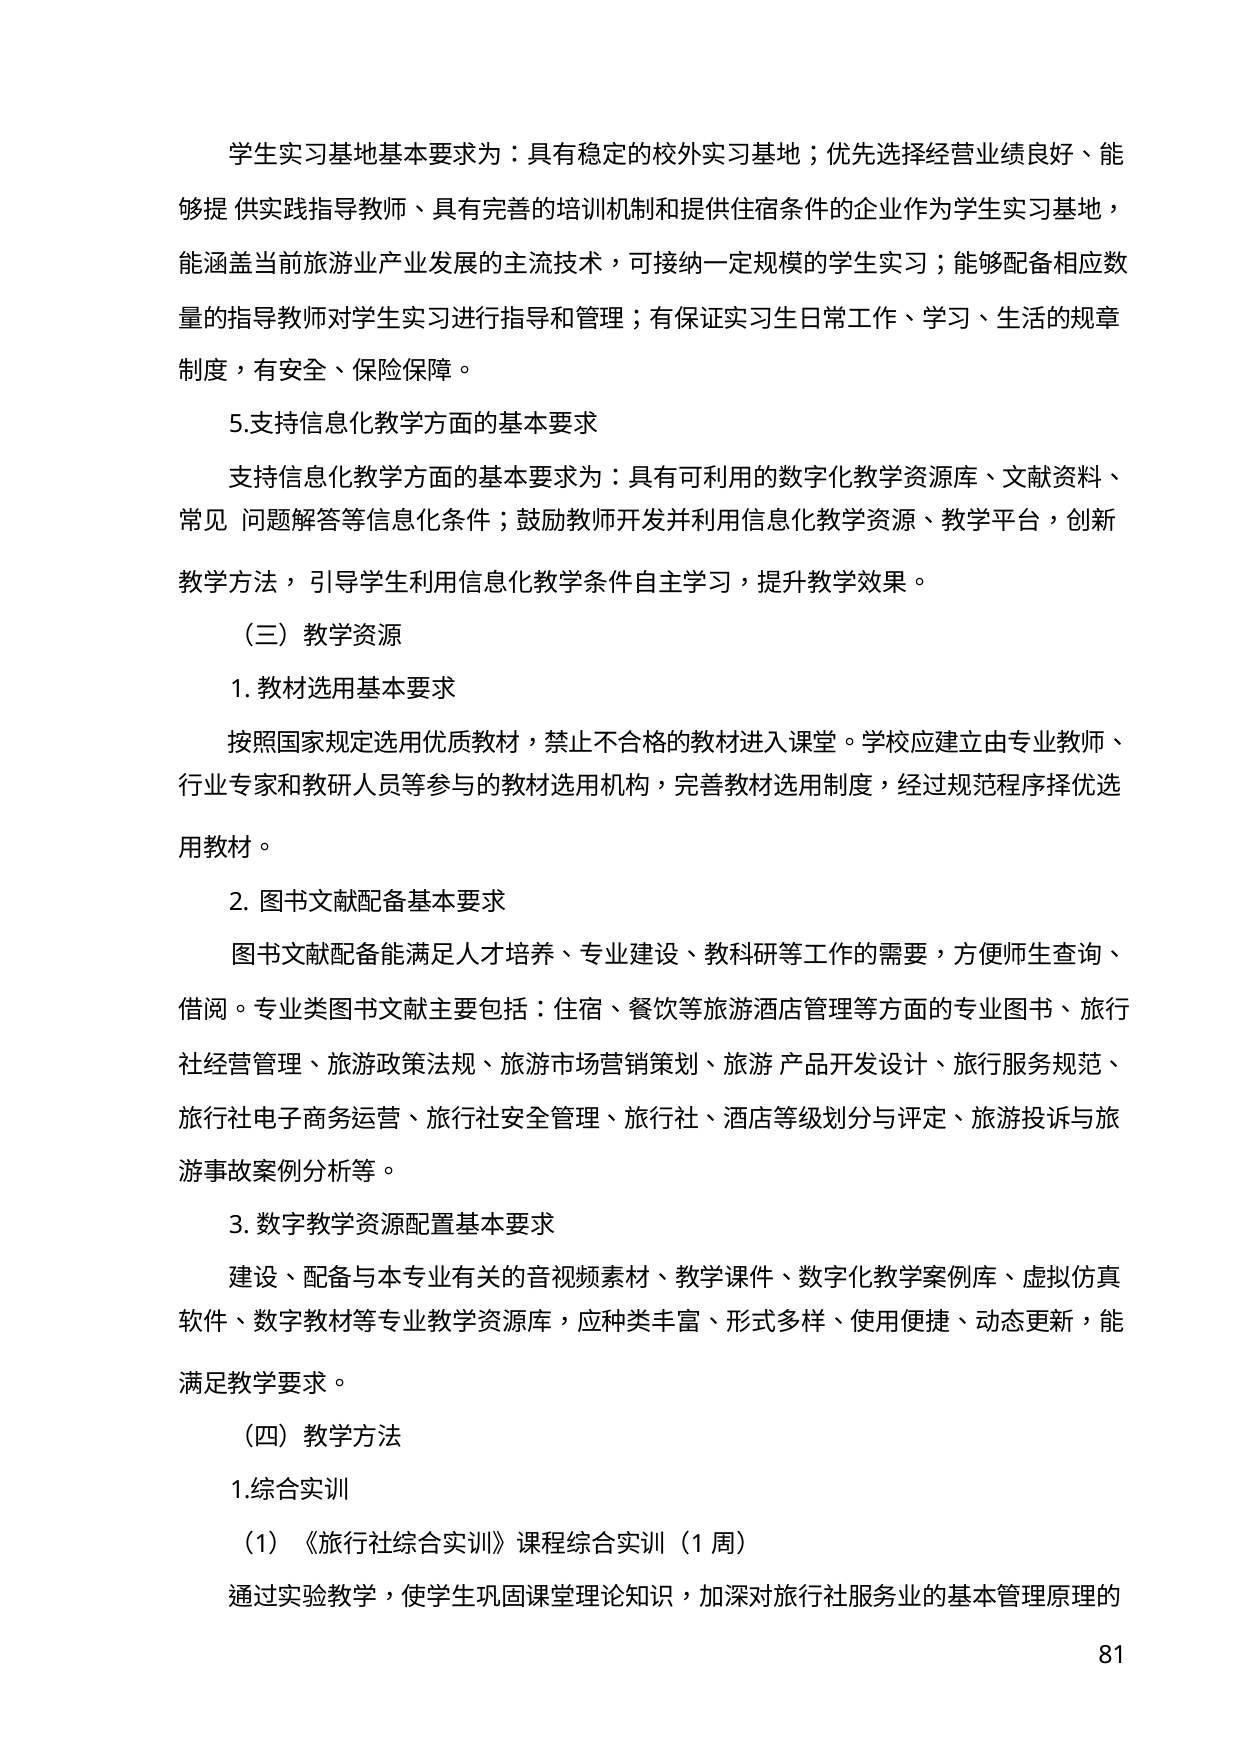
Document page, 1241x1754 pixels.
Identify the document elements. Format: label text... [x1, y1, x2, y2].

text 学生实习基地基本要求为：具有稳定的校外实习基地；优先选择经营业绩良好、能 [229, 138, 1130, 169]
text 制度，有安全、保险保障。 [178, 355, 1130, 386]
text 行业专家和教研人员等参与的教材选用机构，完善教材选用制度，经过规范程序择优选 [178, 780, 1130, 832]
text 按照国家规定选用优质教材，禁止不合格的教材进入课堂。学校应建立由专业教师、 [178, 727, 1130, 758]
text 支持信息化教学方面的基本要求为：具有可利用的数字化教学资源库、文献资料、 [178, 461, 1127, 492]
text （三）教学资源 [229, 620, 1130, 651]
text 借阅。专业类图书文献主要包括：住宿、餐饮等旅游酒店管理等方面的专业图书、旅行 社经营管理、旅游政策法规、旅游市场营销策划、旅游 产品开发设计、旅行服务规范、 旅行社电子商务运营、旅行社安全管理、旅行社、酒店等级划分与评定、旅游投诉与旅 [178, 992, 1130, 1135]
text （1）《旅行社综合实训》课程综合实训（1 周） [229, 1527, 1130, 1558]
text 满足教学要求。 [178, 1368, 1130, 1398]
text 2. 图书文献配备基本要求 [228, 886, 1130, 916]
text 教学方法， 引导学生利用信息化教学条件自主学习，提升教学效果。 [178, 567, 1130, 598]
text 5.支持信息化教学方面的基本要求 [229, 408, 1130, 439]
text 用教材。 [178, 832, 1130, 863]
text 常见 问题解答等信息化条件；鼓励教师开发并利用信息化教学资源、教学平台，创新 [179, 514, 1130, 567]
text 3. 数字教学资源配置基本要求 [229, 1209, 1130, 1240]
text 建设、配备与本专业有关的音视频素材、教学课件、数字化教学案例库、虚拟仿真 [228, 1262, 1130, 1293]
text 够提 供实践指导教师、具有完善的培训机制和提供住宿条件的企业作为学生实习基地， 能涵盖当前旅游业产业发展的主流技术，可接纳一定规模的学生实习；能够配备相应数 量的指导教师对学生实习进行指导和管理；有保证实习生日常工作、学习、生活的规章 [178, 191, 1129, 334]
text 1.综合实训 [230, 1474, 1130, 1505]
text 游事故案例分析等。 [178, 1155, 1130, 1186]
text 通过实验教学，使学生巩固课堂理论知识，加深对旅行社服务业的基本管理原理的 [228, 1581, 1130, 1612]
text （四）教学方法 [229, 1421, 1130, 1452]
text 软件、数字教材等专业教学资源库，应种类丰富、形式多样、使用便捷、动态更新，能 [178, 1315, 1130, 1367]
text 图书文献配备能满足人才培养、专业建设、教科研等工作的需要，方便师生查询、 [178, 939, 1127, 970]
text 1. 教材选用基本要求 [230, 673, 1130, 704]
